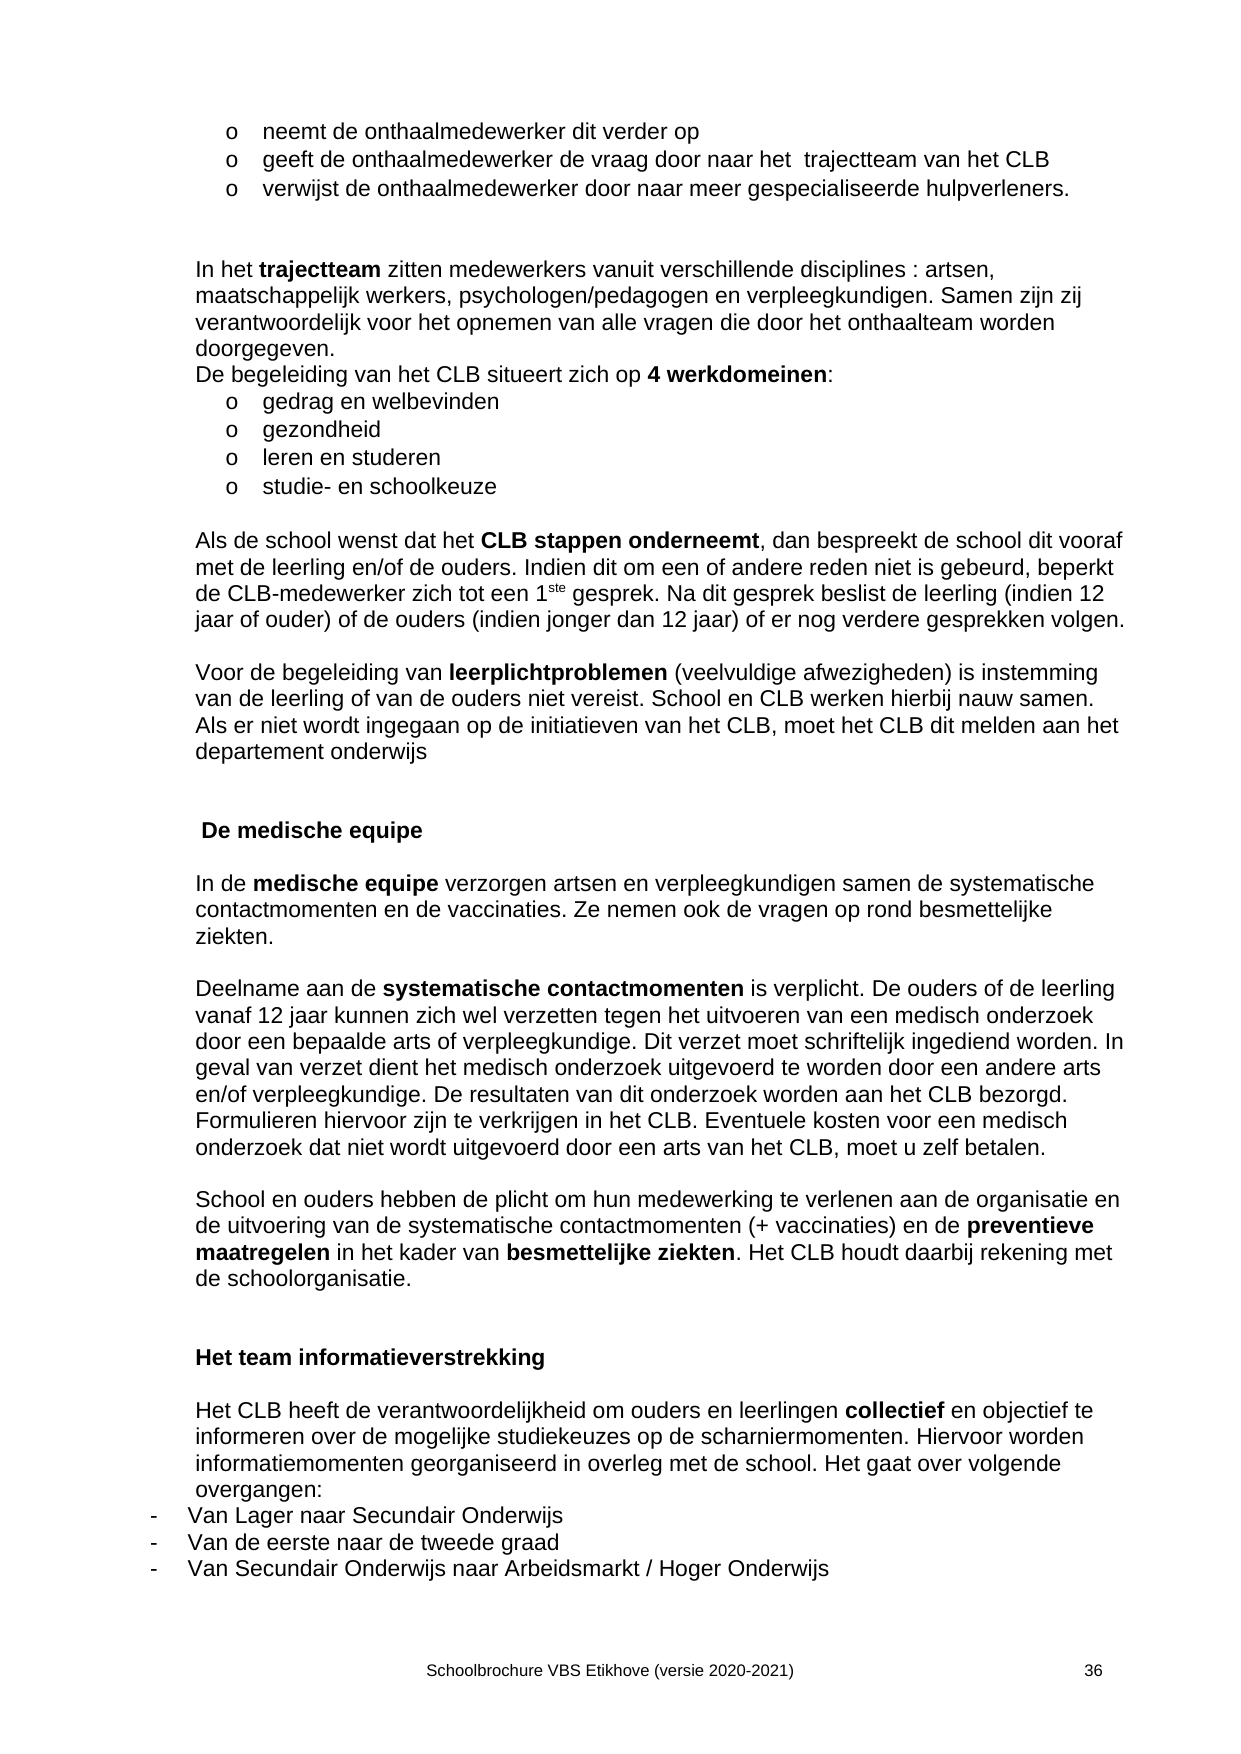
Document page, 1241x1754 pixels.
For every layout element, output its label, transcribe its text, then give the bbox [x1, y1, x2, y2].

text Het CLB heeft de verantwoordelijkheid om ouders en leerlingen collectief en objectief te informeren over de mogelijke studiekeuzes op de scharniermomenten. Hiervoor worden informatiemomenten georganiseerd in overleg met de school. Het gaat over volgende overgangen: [195, 1397, 1128, 1502]
list geeft de onthaalmedewerker de vraag door naar het trajectteam van het CLB [225, 146, 1128, 175]
list leren en studeren [225, 444, 1128, 473]
text School en ouders hebben de plicht om hun medewerking te verlenen aan de organisatie en de uitvoering van de systematische contactmomenten (+ vaccinaties) en de preventieve maatregelen in het kader van besmettelijke ziekten. Het CLB houdt daarbij rekening met de schoolorganisatie. [195, 1186, 1128, 1292]
list Van Secundair Onderwijs naar Arbeidsmarkt / Hoger Onderwijs [150, 1555, 1128, 1581]
text Deelname aan de systematische contactmomenten is verplicht. De ouders of de leerling vanaf 12 jaar kunnen zich wel verzetten tegen het uitvoeren van een medisch onderzoek door een bepaalde arts of verpleegkundige. Dit verzet moet schriftelijk ingediend worden. In geval van verzet dient het medisch onderzoek uitgevoerd te worden door een andere arts en/of verpleegkundige. De resultaten van dit onderzoek worden aan het CLB bezorgd. Formulieren hiervoor zijn te verkrijgen in het CLB. Eventuele kosten voor een medisch onderzoek dat niet wordt uitgevoerd door een arts van het CLB, moet u zelf betalen. [195, 975, 1128, 1160]
text In de medische equipe verzorgen artsen en verpleegkundigen samen de systematische contactmomenten en de vaccinaties. Ze nemen ook de vragen op rond besmettelijke ziekten. [195, 870, 1128, 949]
list verwijst de onthaalmedewerker door naar meer gespecialiseerde hulpverleners. [225, 175, 1128, 203]
text In het trajectteam zitten medewerkers vanuit verschillende disciplines : artsen, maatschappelijk werkers, psychologen/pedagogen en verpleegkundigen. Samen zijn zij verantwoordelijk voor het opnemen van alle vragen die door het onthaalteam worden doorgegeven. [195, 256, 1128, 361]
list gezondheid [225, 416, 1128, 444]
list Van de eerste naar de tweede graad [150, 1529, 1128, 1555]
text Het team informatieverstrekking [195, 1344, 1128, 1371]
list Van Lager naar Secundair Onderwijs [150, 1502, 1128, 1529]
text Als de school wenst dat het CLB stappen onderneemt, dan bespreekt de school dit vooraf met de leerling en/of de ouders. Indien dit om een of andere reden niet is gebeurd, beperkt de CLB-medewerker zich tot een 1ste gesprek. Na dit gesprek beslist de leerling (indien 12 jaar of ouder) of de ouders (indien jonger dan 12 jaar) of er nog verdere gesprekken volgen. [195, 527, 1128, 633]
text De medische equipe [201, 817, 1128, 843]
list studie- en schoolkeuze [225, 473, 1128, 501]
text Voor de begeleiding van leerplichtproblemen (veelvuldige afwezigheden) is instemming van de leerling of van de ouders niet vereist. School en CLB werken hierbij nauw samen. Als er niet wordt ingegaan op de initiatieven van het CLB, moet het CLB dit melden aan het departement onderwijs [195, 659, 1128, 764]
list gedrag en welbevinden [225, 388, 1128, 416]
text De begeleiding van het CLB situeert zich op 4 werkdomeinen: [195, 361, 1128, 388]
list neemt de onthaalmedewerker dit verder op [225, 118, 1128, 146]
